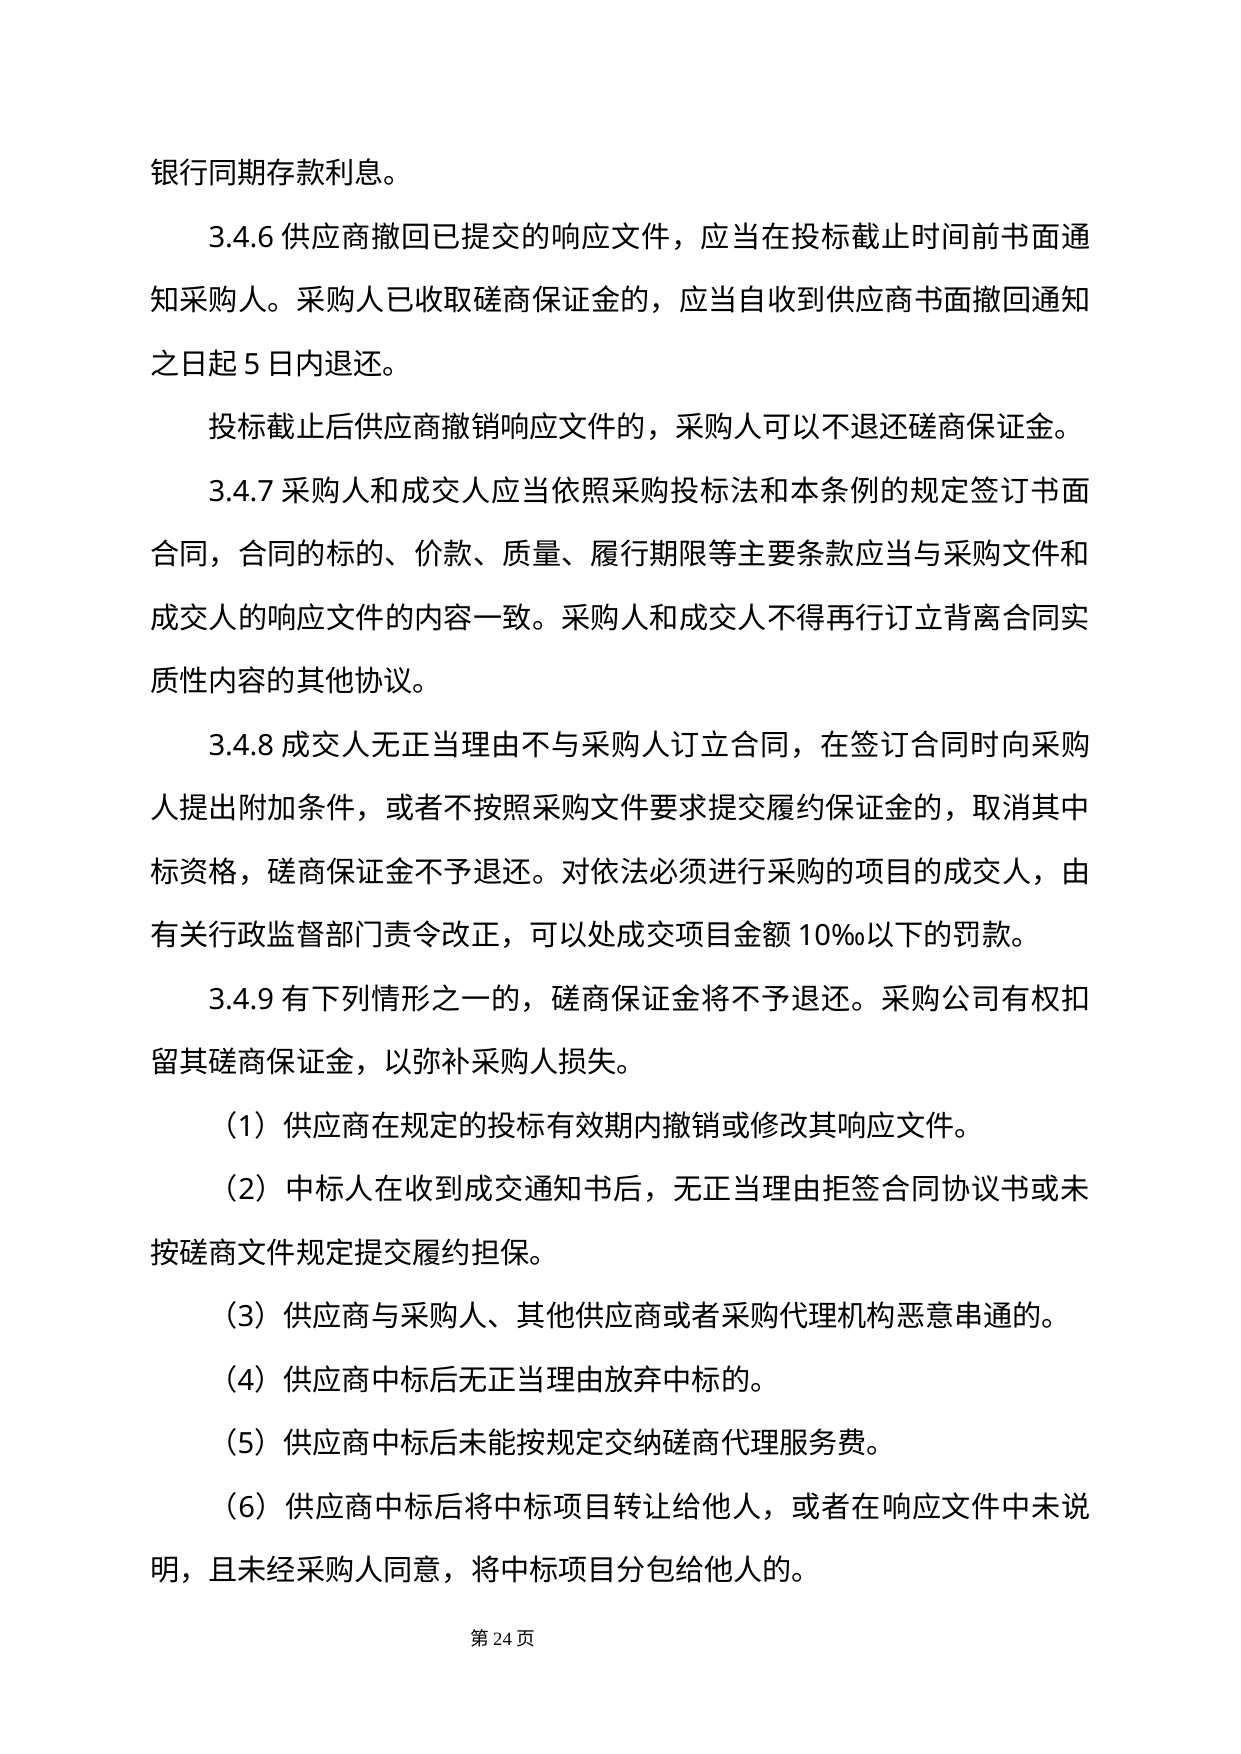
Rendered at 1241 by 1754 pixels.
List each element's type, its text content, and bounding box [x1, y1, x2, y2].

text （2）中标人在收到成交通知书后，无正当理由拒签合同协议书或未按磋商文件规定提交履约担保。 [150, 1166, 1090, 1272]
text （5）供应商中标后未能按规定交纳磋商代理服务费。 [150, 1420, 1090, 1462]
text （4）供应商中标后无正当理由放弃中标的。 [150, 1356, 1090, 1399]
text 3.4.6供应商撤回已提交的响应文件，应当在投标截止时间前书面通知采购人。采购人已收取磋商保证金的，应当自收到供应商书面撤回通知之日起5日内退还。 [150, 213, 1090, 383]
text 3.4.9有下列情形之一的，磋商保证金将不予退还。采购公司有权扣留其磋商保证金，以弥补采购人损失。 [150, 975, 1090, 1081]
text （6）供应商中标后将中标项目转让给他人，或者在响应文件中未说明，且未经采购人同意，将中标项目分包给他人的。 [150, 1483, 1090, 1589]
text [150, 150, 1090, 192]
text 3.4.8成交人无正当理由不与采购人订立合同，在签订合同时向采购人提出附加条件，或者不按照采购文件要求提交履约保证金的，取消其中标资格，磋商保证金不予退还。对依法必须进行采购的项目的成交人，由有关行政监督部门责令改正，可以处成交项目金额10‰以下的罚款。 [150, 721, 1090, 954]
text （1）供应商在规定的投标有效期内撤销或修改其响应文件。 [150, 1102, 1090, 1144]
text 3.4.7采购人和成交人应当依照采购投标法和本条例的规定签订书面合同，合同的标的、价款、质量、履行期限等主要条款应当与采购文件和成交人的响应文件的内容一致。采购人和成交人不得再行订立背离合同实质性内容的其他协议。 [150, 467, 1090, 700]
text （3）供应商与采购人、其他供应商或者采购代理机构恶意串通的。 [150, 1293, 1090, 1335]
text 投标截止后供应商撤销响应文件的，采购人可以不退还磋商保证金。 [150, 404, 1090, 446]
